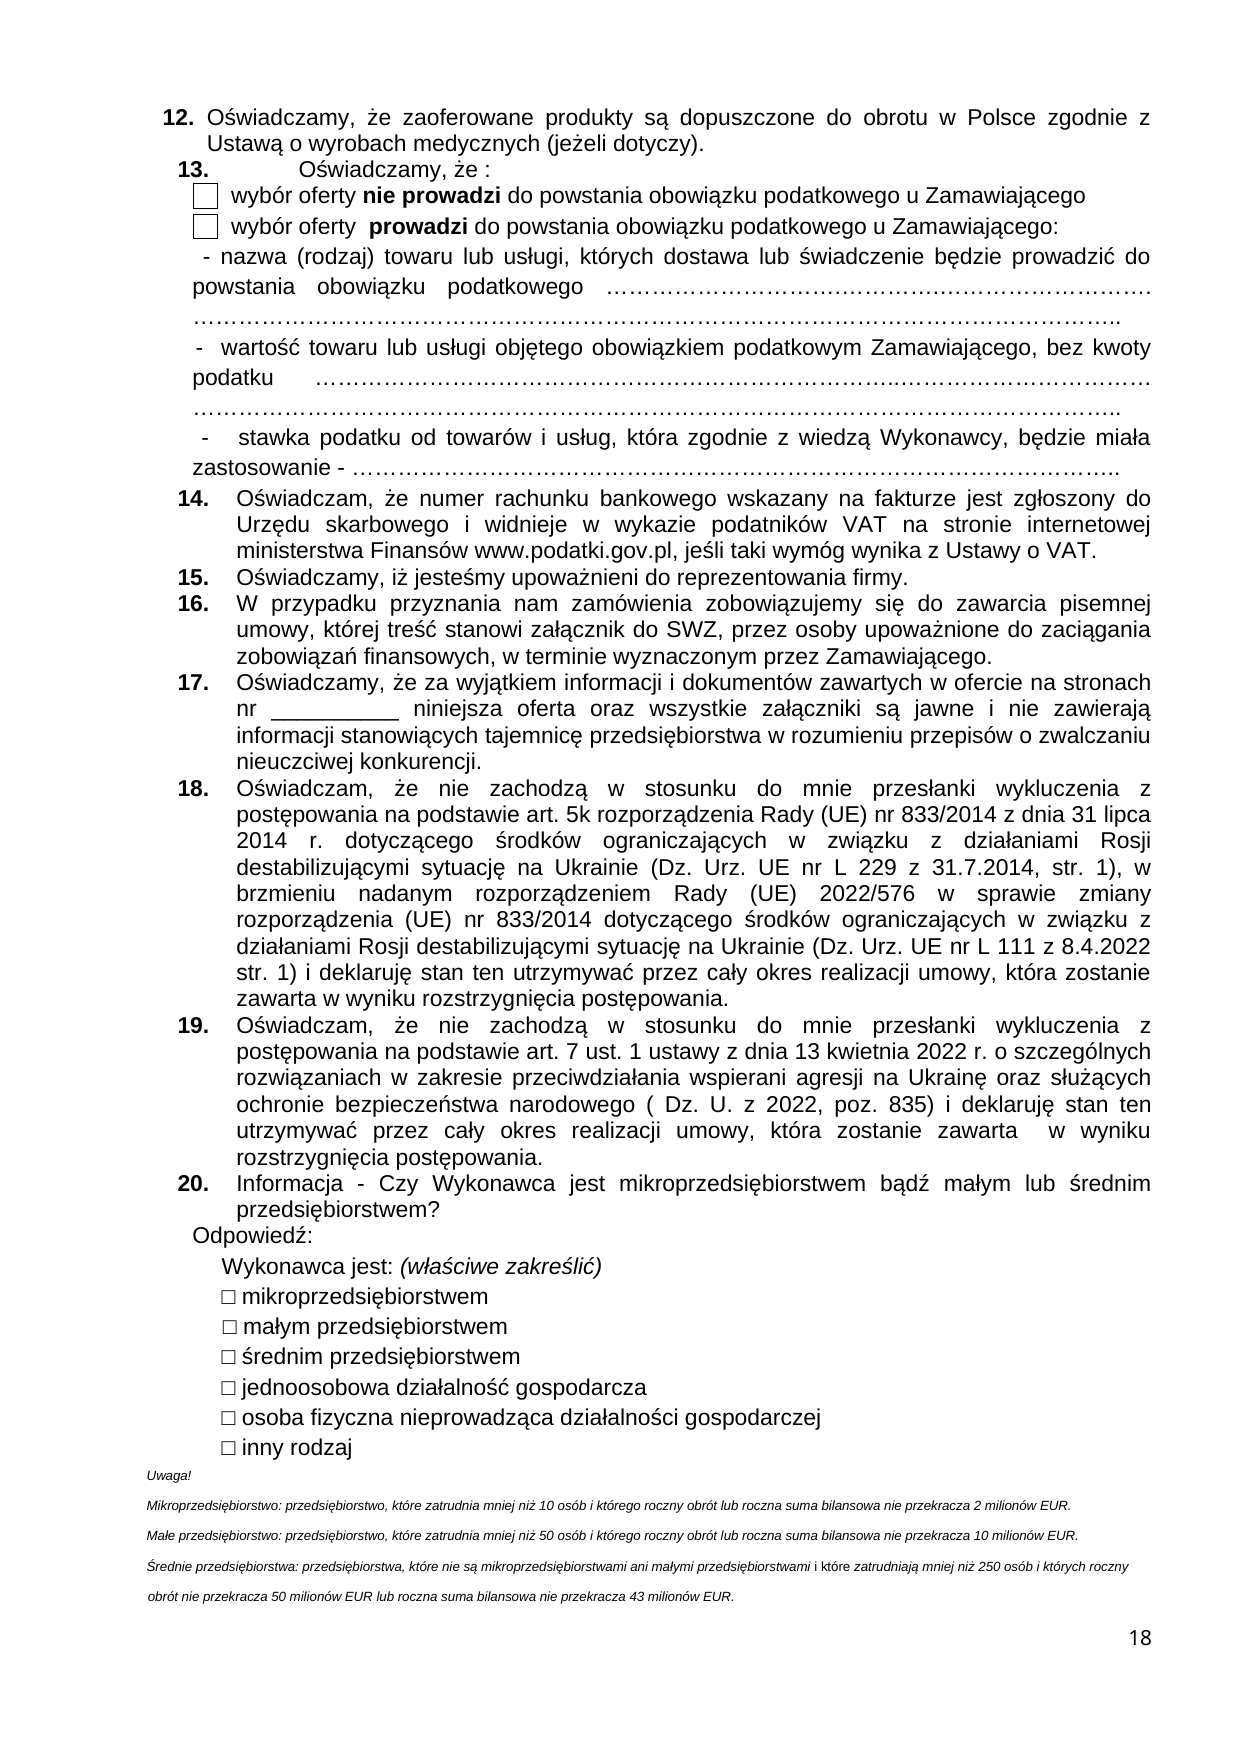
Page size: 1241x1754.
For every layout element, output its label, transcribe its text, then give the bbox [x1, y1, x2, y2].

text □ jednoosobowa działalność gospodarcza [148, 1373, 1152, 1400]
list Oświadczamy, że zaoferowane produkty są dopuszczone do obrotu w Polsce zgodnie z Ustawą o wyrobach medycznych (jeżeli dotyczy). [162, 103, 1152, 156]
list Oświadczam, że nie zachodzą w stosunku do mnie przesłanki wykluczenia z postępowania na podstawie art. 5k rozporządzenia Rady (UE) nr 833/2014 z dnia 31 lipca 2014 r. dotyczącego środków ograniczających w związku z działaniami Rosji destabilizującymi sytuację na Ukrainie (Dz. Urz. UE nr L 229 z 31.7.2014, str. 1), w brzmieniu nadanym rozporządzeniem Rady (UE) 2022/576 w sprawie zmiany rozporządzenia (UE) nr 833/2014 dotyczącego środków ograniczających w związku z działaniami Rosji destabilizującymi sytuację na Ukrainie (Dz. Urz. UE nr L 111 z 8.4.2022 str. 1) i deklaruję stan ten utrzymywać przez cały okres realizacji umowy, która zostanie zawarta w wyniku rozstrzygnięcia postępowania. [177, 774, 1152, 1012]
text □ mikroprzedsiębiorstwem [221, 1283, 1152, 1309]
text □ małym przedsiębiorstwem [223, 1313, 1152, 1339]
list Oświadczam, że numer rachunku bankowego wskazany na fakturze jest zgłoszony do Urzędu skarbowego i widnieje w wykazie podatników VAT na stronie internetowej ministerstwa Finansów www.podatki.gov.pl, jeśli taki wymóg wynika z Ustawy o VAT. [177, 484, 1152, 564]
text Średnie przedsiębiorstwa: przedsiębiorstwa, które nie są mikroprzedsiębiorstwami ani małymi przedsiębiorstwami i które zatrudniają mniej niż 250 osób i których roczny obrót nie przekracza 50 milionów EUR lub roczna suma bilansowa nie przekracza 43 milionów EUR. [146, 1559, 1152, 1615]
list Informacja - Czy Wykonawca jest mikroprzedsiębiorstwem bądź małym lub średnim przedsiębiorstwem? [177, 1170, 1152, 1222]
text Uwaga! [146, 1468, 1152, 1494]
list - nazwa (rodzaj) towaru lub usługi, których dostawa lub świadczenie będzie prowadzić do powstania obowiązku podatkowego ………………………….………….………………………. ………………………………………………………………………………………………………….. [133, 243, 1152, 330]
text □ średnim przedsiębiorstwem [221, 1343, 1152, 1370]
text wybór oferty nie prowadzi do powstania obowiązku podatkowego u Zamawiającego [192, 182, 1152, 209]
text Odpowiedź: [192, 1222, 1152, 1249]
text □ osoba fizyczna nieprowadząca działalności gospodarczej [148, 1404, 1152, 1430]
list Oświadczamy, że za wyjątkiem informacji i dokumentów zawartych w ofercie na stronach nr __________ niniejsza oferta oraz wszystkie załączniki są jawne i nie zawierają informacji stanowiących tajemnicę przedsiębiorstwa w rozumieniu przepisów o zwalczaniu nieuczciwej konkurencji. [177, 669, 1152, 774]
text wybór oferty prowadzi do powstania obowiązku podatkowego u Zamawiającego: [192, 213, 1152, 239]
text Mikroprzedsiębiorstwo: przedsiębiorstwo, które zatrudnia mniej niż 10 osób i którego roczny obrót lub roczna suma bilansowa nie przekracza 2 milionów EUR. [146, 1498, 1152, 1524]
list - stawka podatku od towarów i usług, która zgodnie z wiedzą Wykonawcy, będzie miała zastosowanie - ……………………………………………………………………………………….. [133, 424, 1152, 481]
text Wykonawca jest: (właściwe zakreślić) [221, 1253, 1152, 1279]
list - wartość towaru lub usługi objętego obowiązkiem podatkowym Zamawiającego, bez kwoty podatku …………………………………………………………………..…………………………… ………………………………………………………………………………………………………….. [133, 333, 1152, 420]
list Oświadczam, że nie zachodzą w stosunku do mnie przesłanki wykluczenia z postępowania na podstawie art. 7 ust. 1 ustawy z dnia 13 kwietnia 2022 r. o szczególnych rozwiązaniach w zakresie przeciwdziałania wspierani agresji na Ukrainę oraz służących ochronie bezpieczeństwa narodowego ( Dz. U. z 2022, poz. 835) i deklaruję stan ten utrzymywać przez cały okres realizacji umowy, która zostanie zawarta w wyniku rozstrzygnięcia postępowania. [177, 1012, 1152, 1170]
list Oświadczamy, że : [177, 156, 1152, 182]
list Oświadczamy, iż jesteśmy upoważnieni do reprezentowania firmy. [177, 564, 1152, 590]
list W przypadku przyznania nam zamówienia zobowiązujemy się do zawarcia pisemnej umowy, której treść stanowi załącznik do SWZ, przez osoby upoważnione do zaciągania zobowiązań finansowych, w terminie wyznaczonym przez Zamawiającego. [177, 590, 1152, 669]
text □ inny rodzaj [148, 1434, 1152, 1460]
text Małe przedsiębiorstwo: przedsiębiorstwo, które zatrudnia mniej niż 50 osób i którego roczny obrót lub roczna suma bilansowa nie przekracza 10 milionów EUR. [146, 1528, 1152, 1555]
